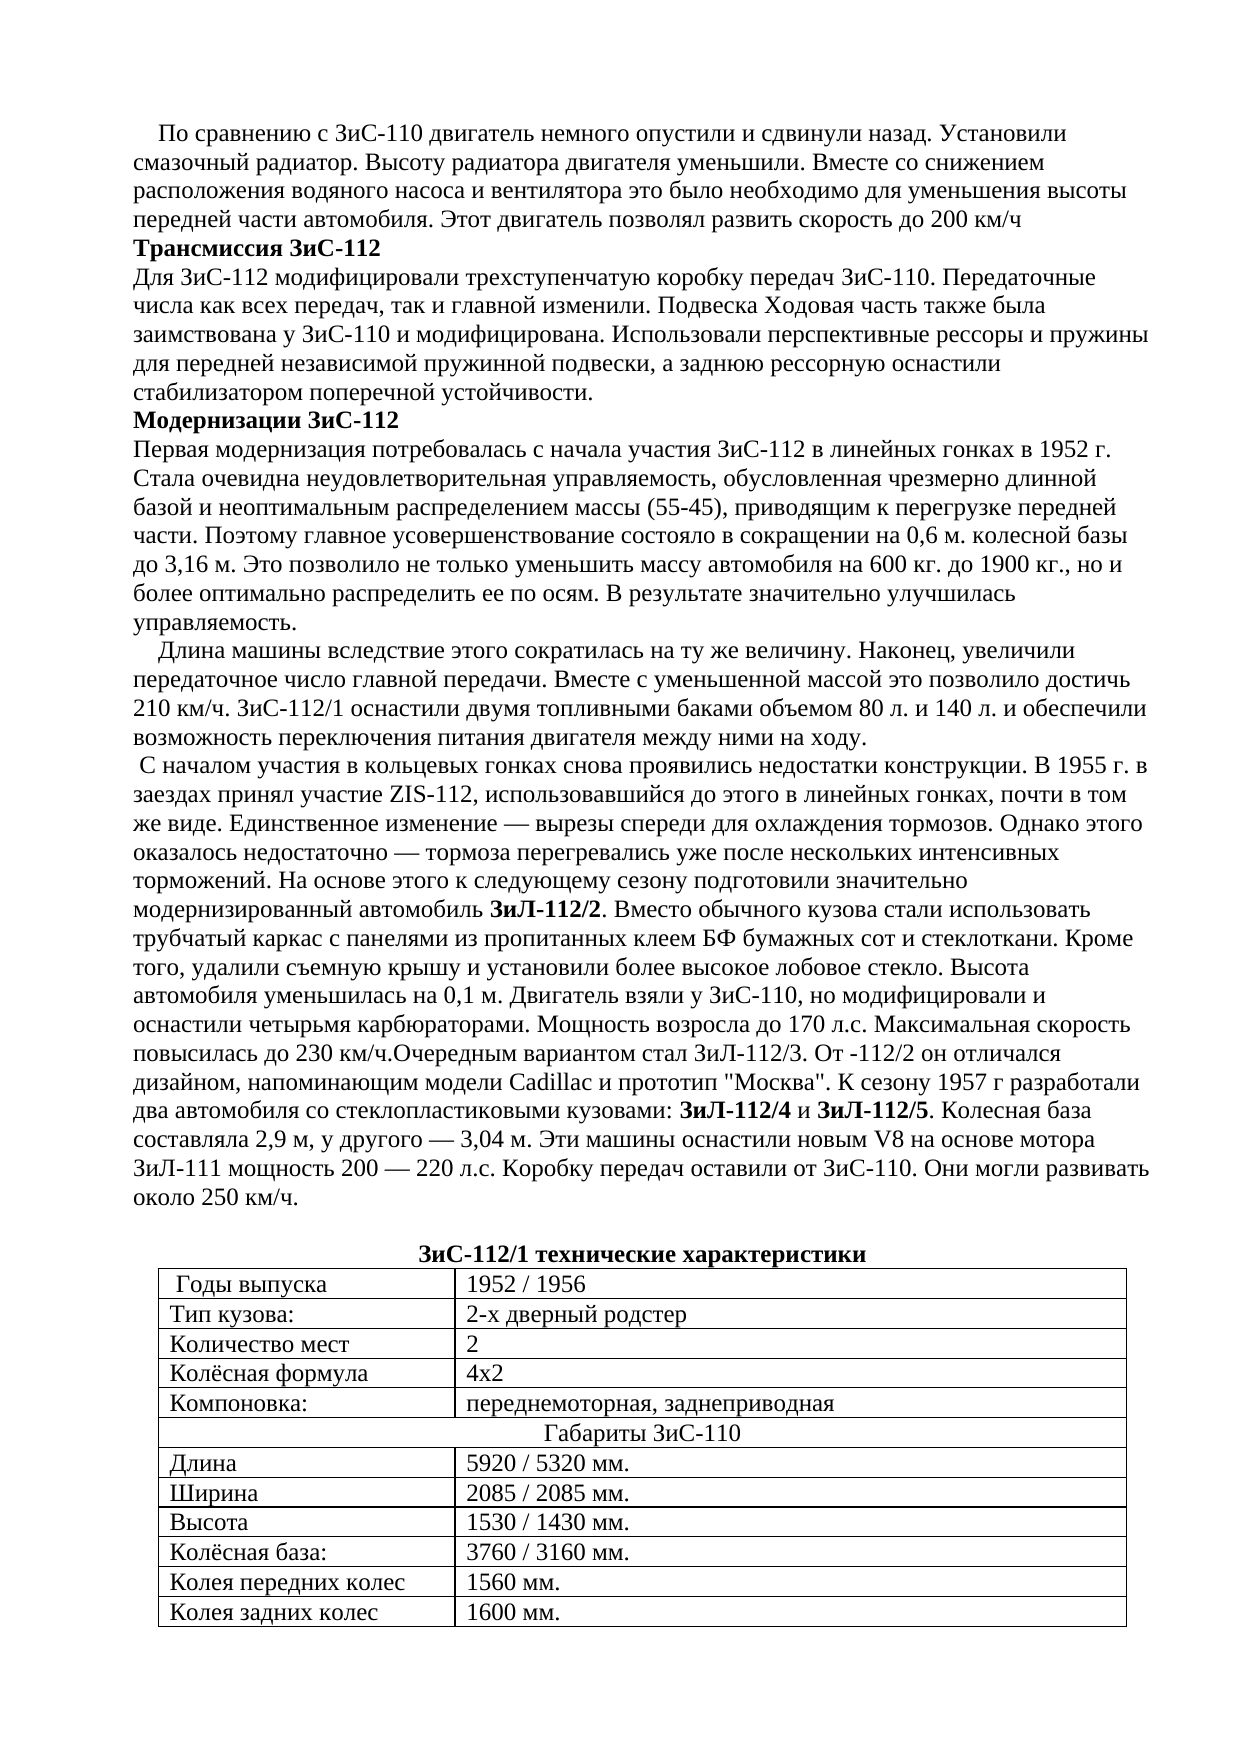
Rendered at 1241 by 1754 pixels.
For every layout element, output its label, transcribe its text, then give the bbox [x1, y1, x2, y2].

table_cell Ширина [159, 1478, 454, 1506]
table_cell 1600 мм. [456, 1597, 1126, 1626]
table_header 1952 / 1956 [456, 1269, 1126, 1298]
table_cell Колёсная формула [159, 1359, 454, 1387]
table_cell 2085 / 2085 мм. [456, 1478, 1126, 1506]
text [133, 118, 1152, 233]
table_cell 1560 мм. [456, 1567, 1126, 1596]
text Трансмиссия ЗиС-112 [133, 233, 1152, 262]
subtitle ЗиС-112/1 технические характеристики [133, 1239, 1152, 1268]
text С началом участия в кольцевых гонках снова проявились недостатки конструкции. В 1955 г. в заездах принял участие ZIS-112, использовавшийся до этого в линейных гонках, почти в том же виде. Единственное изменение — вырезы спереди для охлаждения тормозов. Однако этого оказалось недостаточно — тормоза перегревались уже после нескольких интенсивных торможений. На основе этого к следующему сезону подготовили значительно модернизированный автомобиль ЗиЛ-112/2. Вместо обычного кузова стали использовать трубчатый каркас с панелями из пропитанных клеем БФ бумажных сот и стеклоткани. Кроме того, удалили съемную крышу и установили более высокое лобовое стекло. Высота автомобиля уменьшилась на 0,1 м. Двигатель взяли у ЗиС-110, но модифицировали и оснастили четырьмя карбюраторами. Мощность возросла до 170 л.с. Максимальная скорость повысилась до 230 км/ч.Очередным вариантом стал ЗиЛ-112/3. От -112/2 он отличался дизайном, напоминающим модели Cadillac и прототип "Москва". К сезону 1957 г разработали два автомобиля со стеклопластиковыми кузовами: ЗиЛ-112/4 и ЗиЛ-112/5. Колесная база составляла 2,9 м, у другого — 3,04 м. Эти машины оснастили новым V8 на основе мотора ЗиЛ-111 мощность 200 — 220 л.с. Коробку передач оставили от ЗиС-110. Они могли развивать около 250 км/ч. [133, 751, 1152, 1211]
table_cell Количество мест [159, 1329, 454, 1357]
text Модернизации ЗиС-112 [133, 406, 1152, 434]
table_cell Колёсная база: [159, 1537, 454, 1566]
table_header Годы выпуска [159, 1269, 454, 1298]
table_cell Габариты ЗиС-110 [159, 1418, 1126, 1447]
table_cell Длина [159, 1448, 454, 1477]
table_cell Компоновка: [159, 1388, 454, 1417]
table_cell 2 [456, 1329, 1126, 1357]
table_cell Колея задних колес [159, 1597, 454, 1626]
table_cell 1530 / 1430 мм. [456, 1508, 1126, 1536]
table_cell 2-х дверный родстер [456, 1299, 1126, 1328]
table_cell 5920 / 5320 мм. [456, 1448, 1126, 1477]
table_cell Высота [159, 1508, 454, 1536]
table_cell переднемоторная, заднеприводная [456, 1388, 1126, 1417]
table_cell 3760 / 3160 мм. [456, 1537, 1126, 1566]
text Для ЗиС-112 модифицировали трехступенчатую коробку передач ЗиС-110. Передаточные числа как всех передач, так и главной изменили. Подвеска Ходовая часть также была заимствована у ЗиС-110 и модифицирована. Использовали перспективные рессоры и пружины для передней независимой пружинной подвески, а заднюю рессорную оснастили стабилизатором поперечной устойчивости. [133, 262, 1152, 406]
table_cell Тип кузова: [159, 1299, 454, 1328]
table_cell 4х2 [456, 1359, 1126, 1387]
text Первая модернизация потребовалась с начала участия ЗиС-112 в линейных гонках в 1952 г. Стала очевидна неудовлетворительная управляемость, обусловленная чрезмерно длинной базой и неоптимальным распределением массы (55-45), приводящим к перегрузке передней части. Поэтому главное усовершенствование состояло в сокращении на 0,6 м. колесной базы до 3,16 м. Это позволило не только уменьшить массу автомобиля на 600 кг. до 1900 кг., но и более оптимально распределить ее по осям. В результате значительно улучшилась управляемость. Длина машины вследствие этого сократилась на ту же величину. Наконец, увеличили передаточное число главной передачи. Вместе с уменьшенной массой это позволило достичь 210 км/ч. ЗиС-112/1 оснастили двумя топливными баками объемом 80 л. и 140 л. и обеспечили возможность переключения питания двигателя между ними на ходу. [133, 434, 1152, 751]
table_cell Колея передних колес [159, 1567, 454, 1596]
